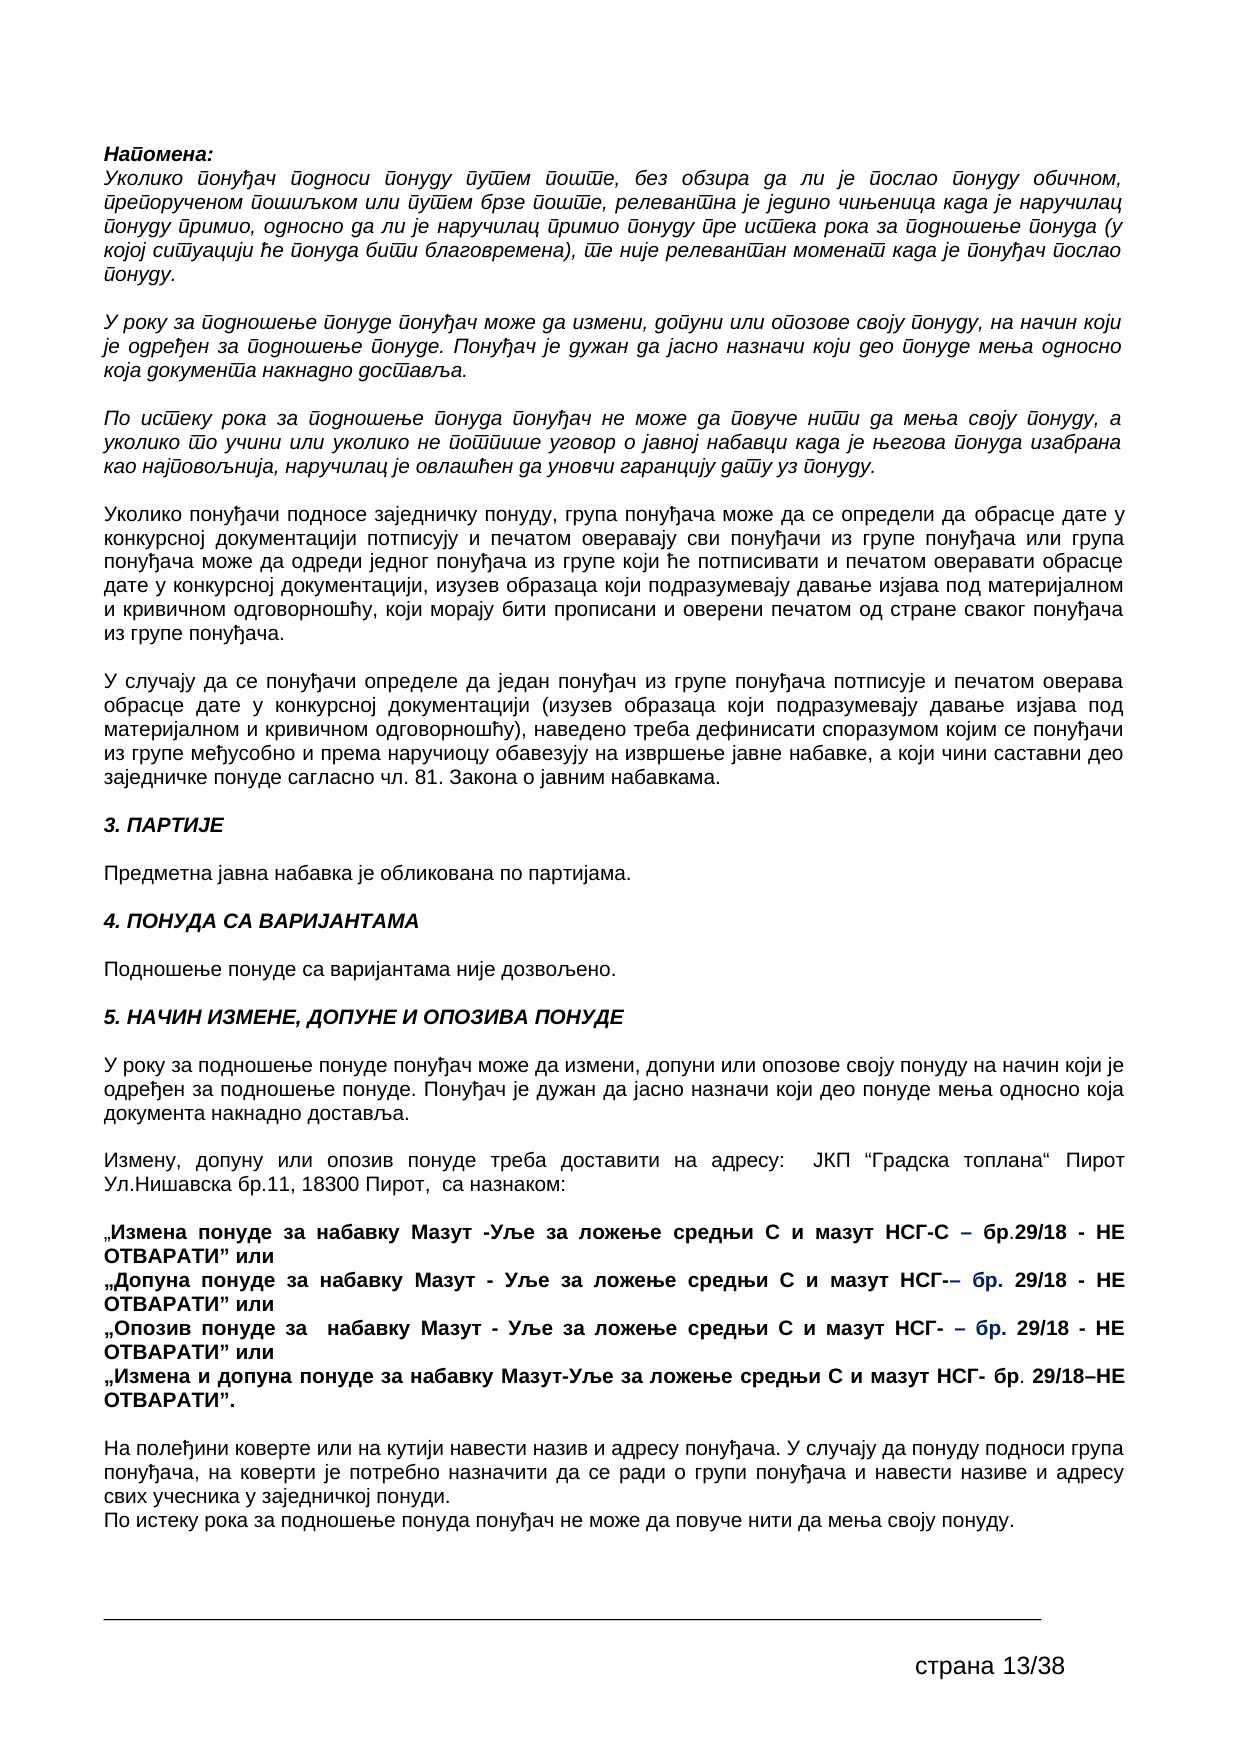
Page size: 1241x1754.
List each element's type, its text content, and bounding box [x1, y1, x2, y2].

text Уколико понуђач подноси понуду путем поште, без обзира да ли је послао понуду обичном, препорученом пошиљком или путем брзе поште, релевантна је једино чињеница када је наручилац понуду примио, односно да ли је наручилац примио понуду пре истека рока за подношење понуда (у којој ситуацији ће понуда бити благовремена), те није релевантан моменат када је понуђач послао понуду. [103, 166, 1125, 286]
text „Опозив понуде за набавку Мазут - Уље за ложење средњи С и мазут НСГ- – бр. 29/18 - НЕ ОТВАРАТИ” или [103, 1316, 1125, 1364]
text 3. ПАРТИЈЕ [103, 813, 1125, 837]
text „Измена и допуна понуде за набавку Мазут-Уље за ложење средњи С и мазут НСГ- бр. 29/18–НЕ ОТВАРАТИ”. [103, 1364, 1125, 1412]
text 4. ПОНУДА СА ВАРИЈАНТАМА [103, 909, 1125, 933]
text Измену, допуну или опозив понуде треба доставити на адресу: ЈКП “Градска топлана“ Пирот Ул.Нишавска бр.11, 18300 Пирот, са назнаком: [103, 1148, 1125, 1196]
text По истеку рока за подношење понуда понуђач не може да повуче нити да мења своју понуду, а уколико то учини или уколико не потпише уговор о јавној набавци када је његова понуда изабрана као најповољнија, наручилац је овлашћен да уновчи гаранцију дату уз понуду. [103, 406, 1125, 477]
text У року за подношење понуде понуђач може да измени, допуни или опозове своју понуду на начин који је одређен за подношење понуде. Понуђач је дужан да јасно назначи који део понуде мења односно која документа накнадно доставља. [103, 1052, 1125, 1124]
text „Измена понуде за набавку Мазут -Уље за ложење средњи С и мазут НСГ-С – бр.29/18 - НЕ ОТВАРАТИ” или [103, 1220, 1125, 1268]
text На полеђини коверте или на кутији навести назив и адресу понуђача. У случају да понуду подноси група понуђача, на коверти је потребно назначити да се ради о групи понуђача и навести називе и адресу свих учесника у заједничкој понуди. [103, 1436, 1125, 1508]
text Уколико понуђачи подносе заједничку понуду, група понуђача може да се определи да обрасце дате у конкурсној документацији потписују и печатом оверавају сви понуђачи из групе понуђача или група понуђача може да одреди једног понуђача из групе који ће потписивати и печатом оверавати обрасце дате у конкурсној документацији, изузев образаца који подразумевају давање изјава под материјалном и кривичном одговорношћу, који морају бити прописани и оверени печатом од стране сваког понуђача из групе понуђача. [103, 501, 1125, 645]
text Предметна јавна набавка је обликована по партијама. [103, 861, 1125, 885]
text По истеку рока за подношење понуда понуђач не може да повуче нити да мења своју понуду. [103, 1508, 1125, 1532]
text 5. НАЧИН ИЗМЕНЕ, ДОПУНЕ И ОПОЗИВА ПОНУДЕ [103, 1004, 1125, 1028]
text Напомена: [103, 142, 1125, 166]
text У року за подношење понуде понуђач може да измени, допуни или опозове своју понуду, на начин који је одређен за подношење понуде. Понуђач је дужан да јасно назначи који део понуде мења односно која документа накнадно доставља. [103, 310, 1125, 382]
text „Допуна понуде за набавку Мазут - Уље за ложење средњи С и мазут НСГ-– бр. 29/18 - НЕ ОТВАРАТИ” или [103, 1268, 1125, 1316]
text У случају да се понуђачи определе да један понуђач из групе понуђача потписује и печатом оверава обрасце дате у конкурсној документацији (изузев образаца који подразумевају давање изјава под материјалном и кривичном одговорношћу), наведено треба дефинисати споразумом којим се понуђачи из групе међусобно и према наручиоцу обавезују на извршење јавне набавке, а који чини саставни део заједничке понуде сагласно чл. 81. Закона о јавним набавкама. [103, 669, 1125, 789]
text Подношење понуде са варијантама није дозвољено. [103, 957, 1125, 981]
